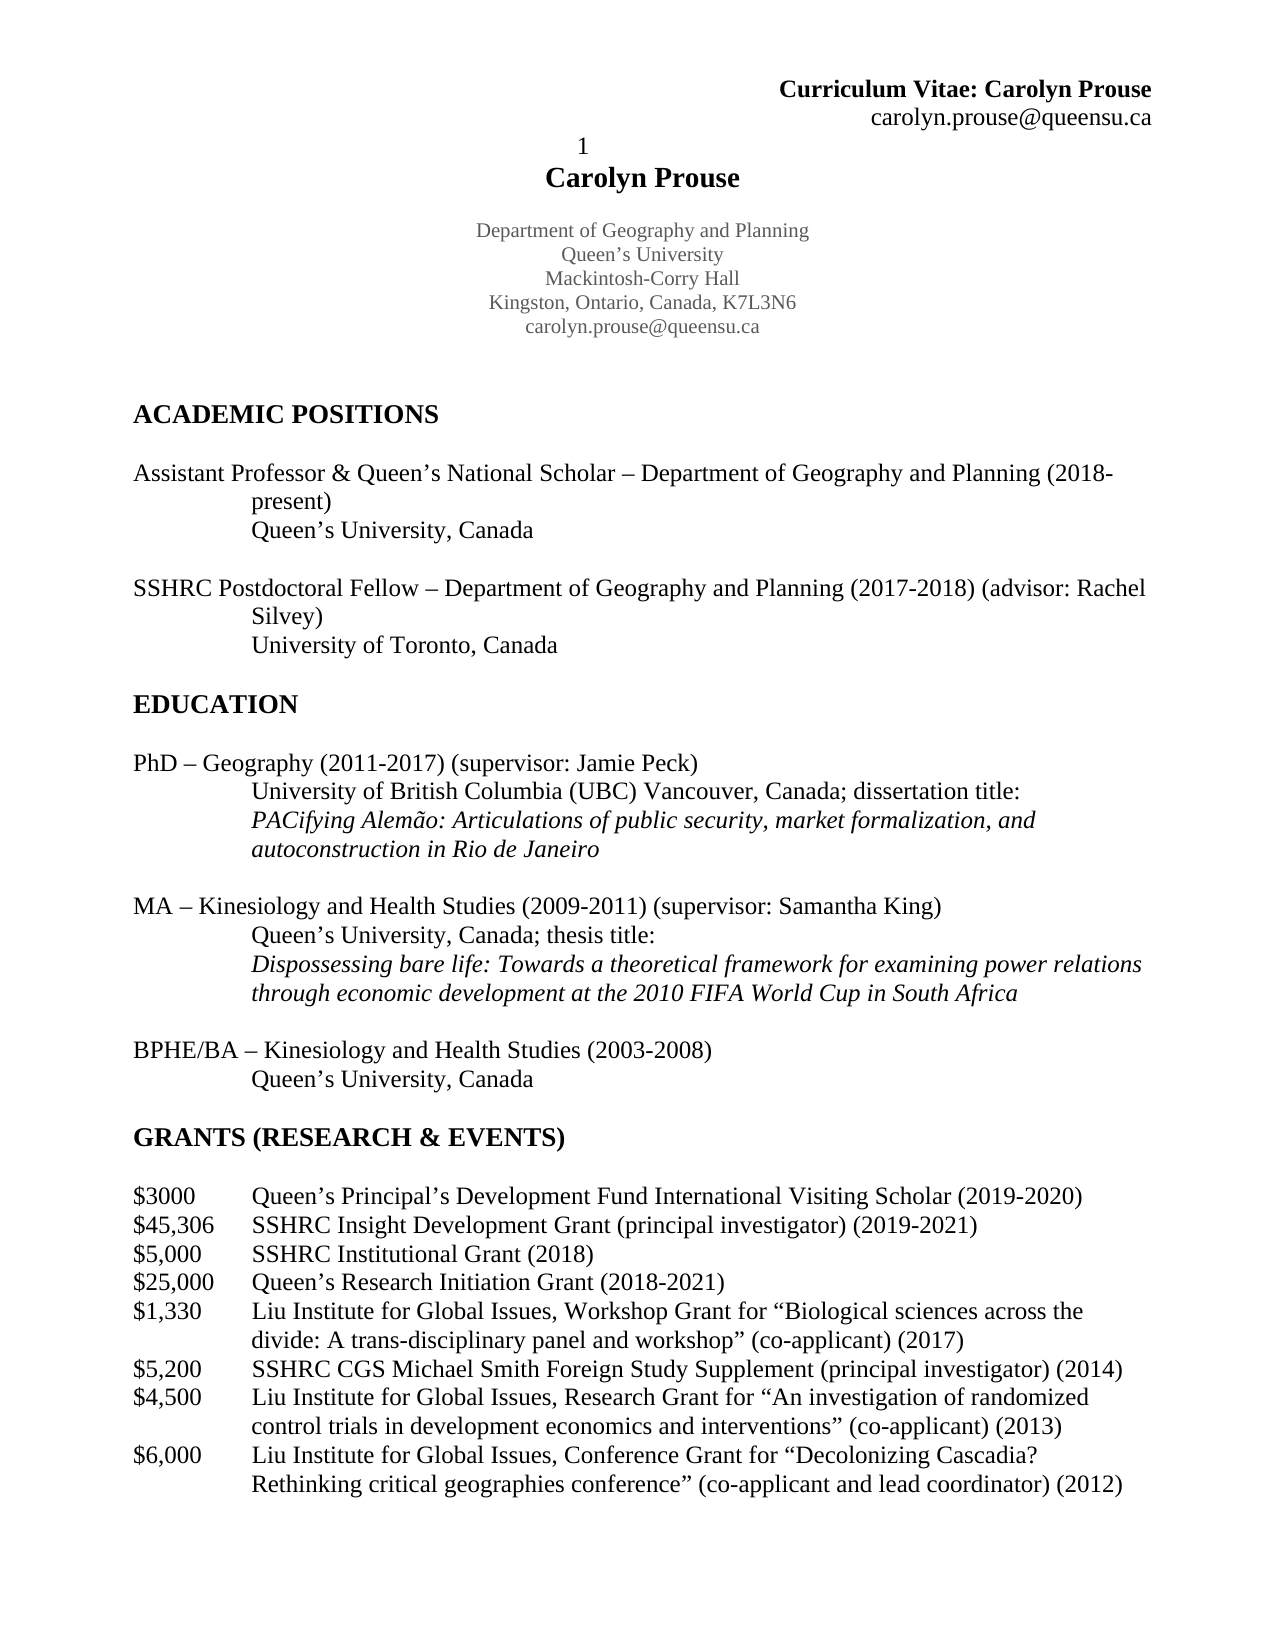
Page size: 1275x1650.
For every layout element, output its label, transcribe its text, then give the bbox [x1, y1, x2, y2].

text Assistant Professor & Queen’s National Scholar – Department of Geography and Planning (2018-present) [133, 458, 1152, 515]
text $45,306 SSHRC Insight Development Grant (principal investigator) (2019-2021) [133, 1210, 1152, 1239]
text Queen’s University, Canada; thesis title: [251, 920, 1152, 949]
text $4,500 Liu Institute for Global Issues, Research Grant for “An investigation of randomized control trials in development economics and interventions” (co-applicant) (2013) [133, 1382, 1152, 1440]
text MA – Kinesiology and Health Studies (2009-2011) (supervisor: Samantha King) [133, 891, 1152, 920]
text EDUCATION [133, 688, 1152, 719]
text GRANTS (RESEARCH & EVENTS) [133, 1121, 1152, 1152]
text University of British Columbia (UBC) Vancouver, Canada; dissertation title: [251, 776, 1152, 805]
text Dispossessing bare life: Towards a theoretical framework for examining power relations through economic development at the 2010 FIFA World Cup in South Africa [251, 949, 1152, 1006]
text Mackintosh-Corry Hall [133, 266, 1152, 290]
text Department of Geography and Planning [133, 218, 1152, 242]
text Queen’s University [133, 242, 1152, 266]
text $5,000 SSHRC Institutional Grant (2018) [133, 1239, 1152, 1267]
text carolyn.prouse@queensu.ca [133, 314, 1152, 338]
text Carolyn Prouse [133, 160, 1152, 193]
text University of Toronto, Canada [251, 630, 1152, 659]
text Kingston, Ontario, Canada, K7L3N6 [133, 290, 1152, 314]
text Queen’s University, Canada [251, 1064, 1152, 1093]
text $5,200 SSHRC CGS Michael Smith Foreign Study Supplement (principal investigator) (2014) [133, 1354, 1152, 1382]
text BPHE/BA – Kinesiology and Health Studies (2003-2008) [133, 1035, 1152, 1064]
text $6,000 Liu Institute for Global Issues, Conference Grant for “Decolonizing Cascadia? Rethinking critical geographies conference” (co-applicant and lead coordinator) (2012) [133, 1440, 1152, 1497]
text SSHRC Postdoctoral Fellow – Department of Geography and Planning (2017-2018) (advisor: Rachel Silvey) [133, 573, 1152, 630]
text ACADEMIC POSITIONS [133, 398, 1152, 429]
text $1,330 Liu Institute for Global Issues, Workshop Grant for “Biological sciences across the divide: A trans-disciplinary panel and workshop” (co-applicant) (2017) [133, 1296, 1152, 1354]
text $3000 Queen’s Principal’s Development Fund International Visiting Scholar (2019-2020) [133, 1181, 1152, 1210]
text $25,000 Queen’s Research Initiation Grant (2018-2021) [133, 1267, 1152, 1296]
text PACifying Alemão: Articulations of public security, market formalization, and autoconstruction in Rio de Janeiro [251, 805, 1152, 863]
text Queen’s University, Canada [133, 515, 1152, 544]
text PhD – Geography (2011-2017) (supervisor: Jamie Peck) [133, 748, 1152, 776]
